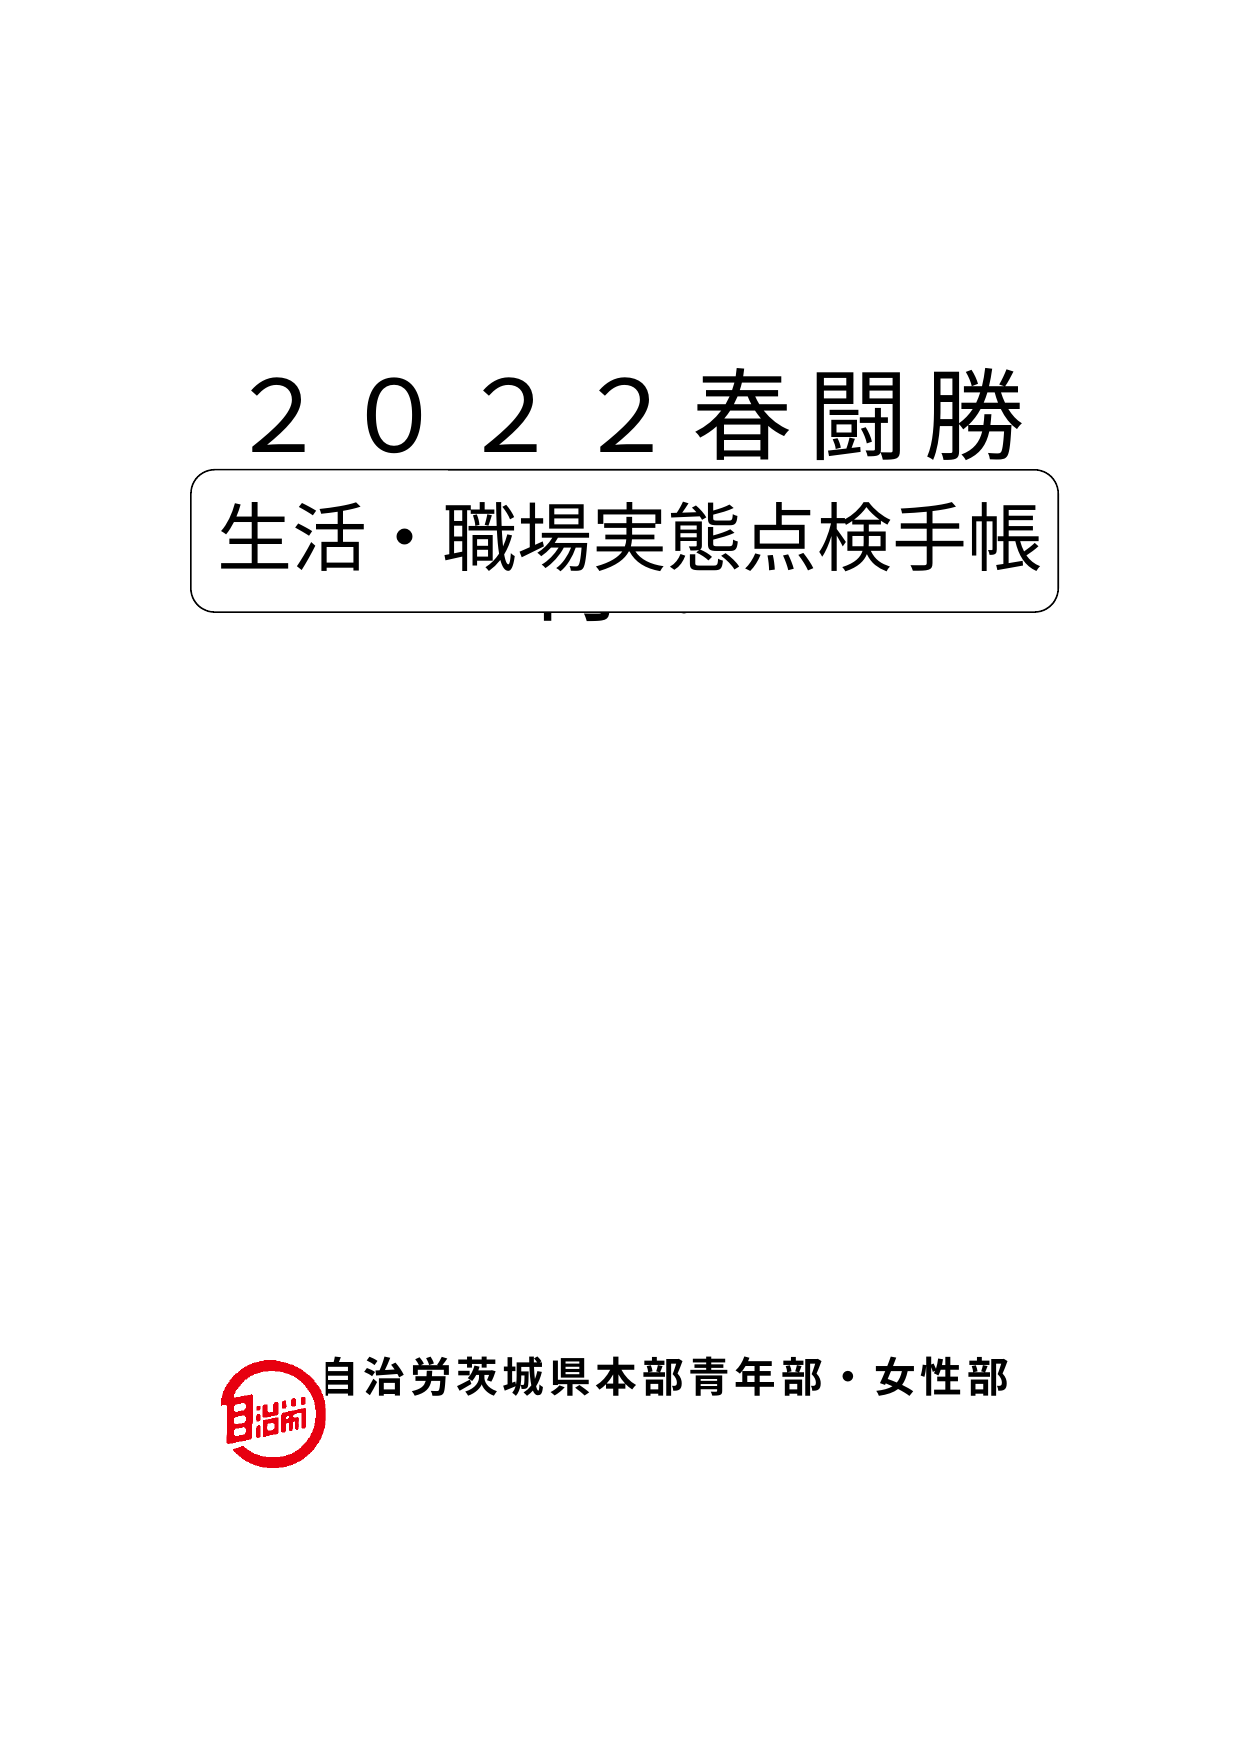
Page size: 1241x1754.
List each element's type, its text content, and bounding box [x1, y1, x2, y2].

text ２０２２春闘勝利！ [179, 329, 1091, 651]
picture [221, 1360, 326, 1468]
text 自治労茨城県本部青年部・女性部 [179, 1334, 1106, 1414]
